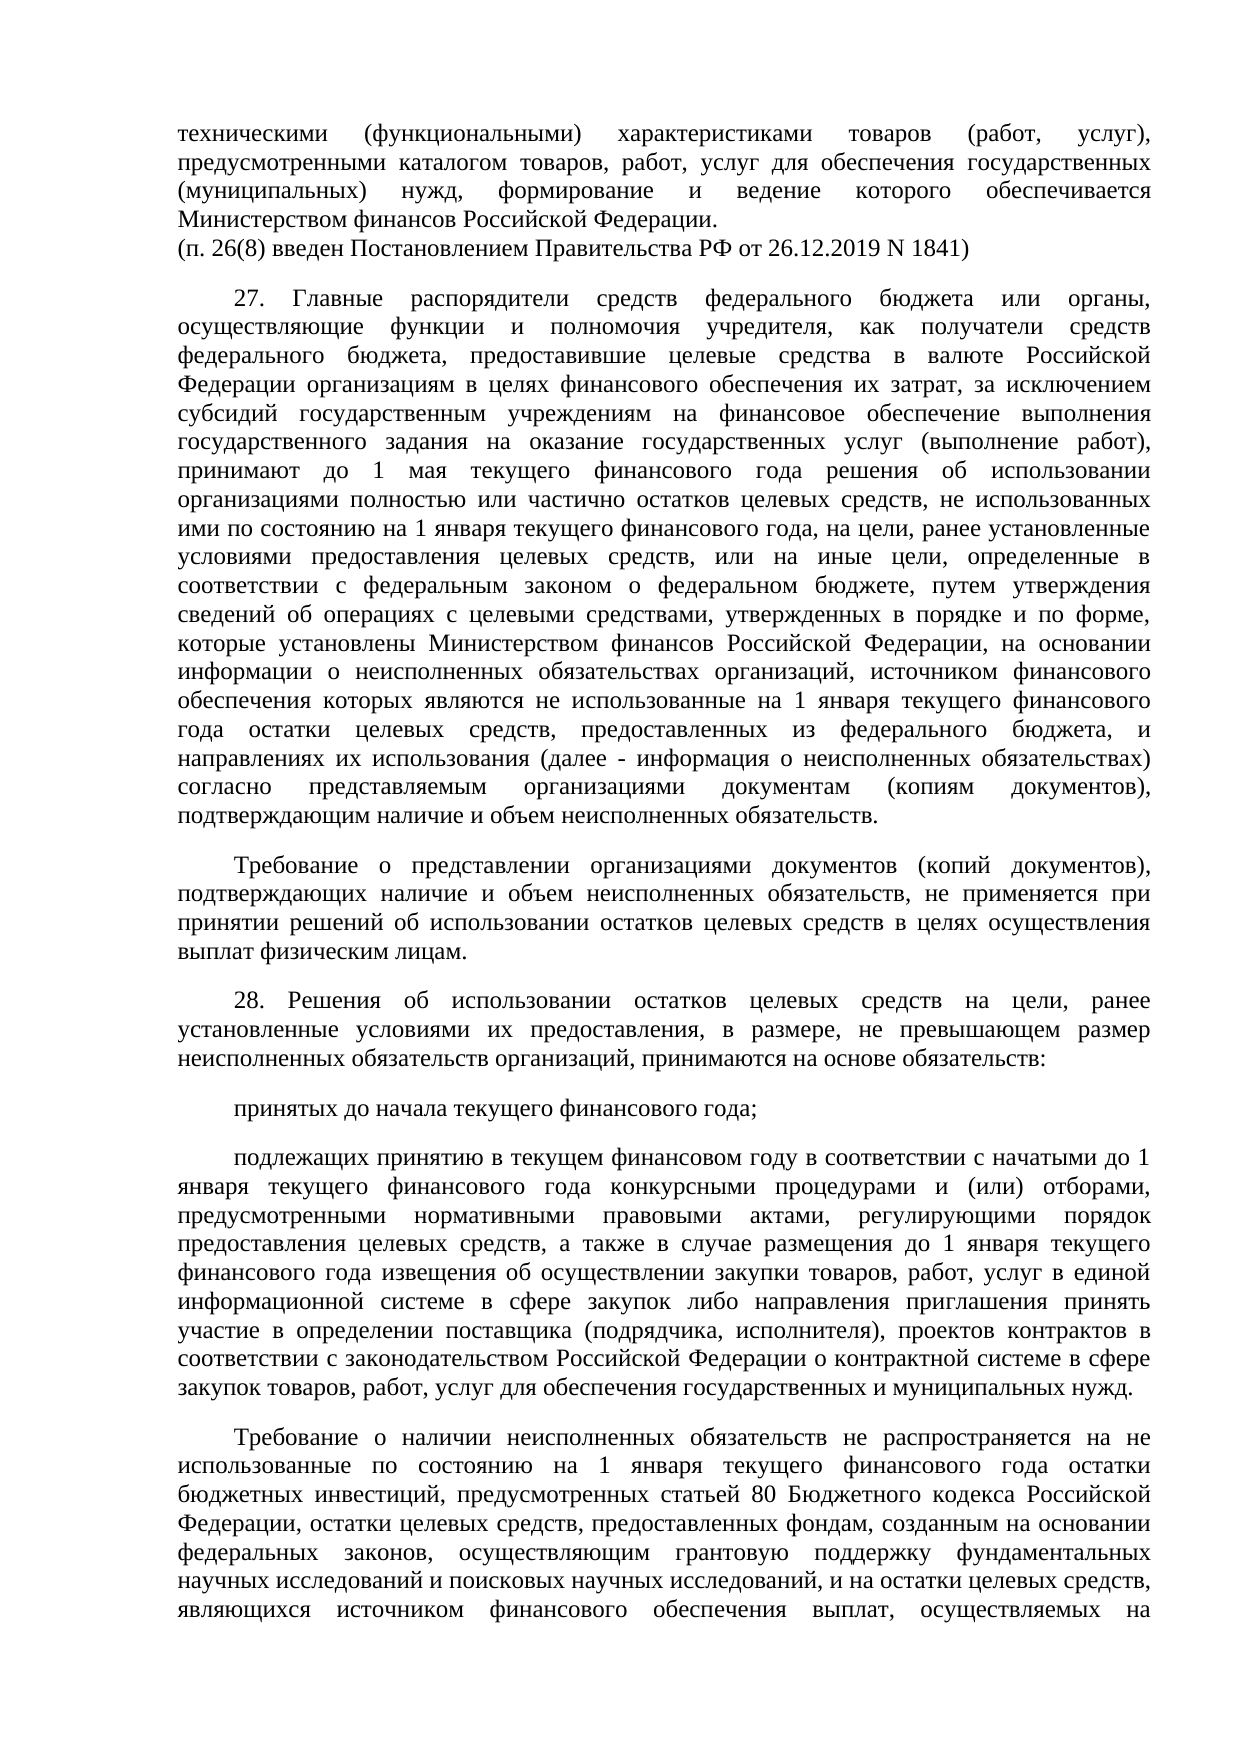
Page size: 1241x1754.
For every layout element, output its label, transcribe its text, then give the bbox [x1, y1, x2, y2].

text (п. 26(8) введен Постановлением Правительства РФ от 26.12.2019 N 1841) [177, 233, 1152, 262]
text принятых до начала текущего финансового года; [177, 1093, 1152, 1121]
text подлежащих принятию в текущем финансовом году в соответствии с начатыми до 1 января текущего финансового года конкурсными процедурами и (или) отборами, предусмотренными нормативными правовыми актами, регулирующими порядок предоставления целевых средств, а также в случае размещения до 1 января текущего финансового года извещения об осуществлении закупки товаров, работ, услуг в единой информационной системе в сфере закупок либо направления приглашения принять участие в определении поставщика (подрядчика, исполнителя), проектов контрактов в соответствии с законодательством Российской Федерации о контрактной системе в сфере закупок товаров, работ, услуг для обеспечения государственных и муниципальных нужд. [177, 1142, 1152, 1401]
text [177, 118, 1152, 233]
text 28. Решения об использовании остатков целевых средств на цели, ранее установленные условиями их предоставления, в размере, не превышающем размер неисполненных обязательств организаций, принимаются на основе обязательств: [177, 986, 1152, 1072]
text 27. Главные распорядители средств федерального бюджета или органы, осуществляющие функции и полномочия учредителя, как получатели средств федерального бюджета, предоставившие целевые средства в валюте Российской Федерации организациям в целях финансового обеспечения их затрат, за исключением субсидий государственным учреждениям на финансовое обеспечение выполнения государственного задания на оказание государственных услуг (выполнение работ), принимают до 1 мая текущего финансового года решения об использовании организациями полностью или частично остатков целевых средств, не использованных ими по состоянию на 1 января текущего финансового года, на цели, ранее установленные условиями предоставления целевых средств, или на иные цели, определенные в соответствии с федеральным законом о федеральном бюджете, путем утверждения сведений об операциях с целевыми средствами, утвержденных в порядке и по форме, которые установлены Министерством финансов Российской Федерации, на основании информации о неисполненных обязательствах организаций, источником финансового обеспечения которых являются не использованные на 1 января текущего финансового года остатки целевых средств, предоставленных из федерального бюджета, и направлениях их использования (далее - информация о неисполненных обязательствах) согласно представляемым организациями документам (копиям документов), подтверждающим наличие и объем неисполненных обязательств. [177, 283, 1152, 829]
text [177, 1422, 1152, 1623]
text Требование о представлении организациями документов (копий документов), подтверждающих наличие и объем неисполненных обязательств, не применяется при принятии решений об использовании остатков целевых средств в целях осуществления выплат физическим лицам. [177, 850, 1152, 965]
